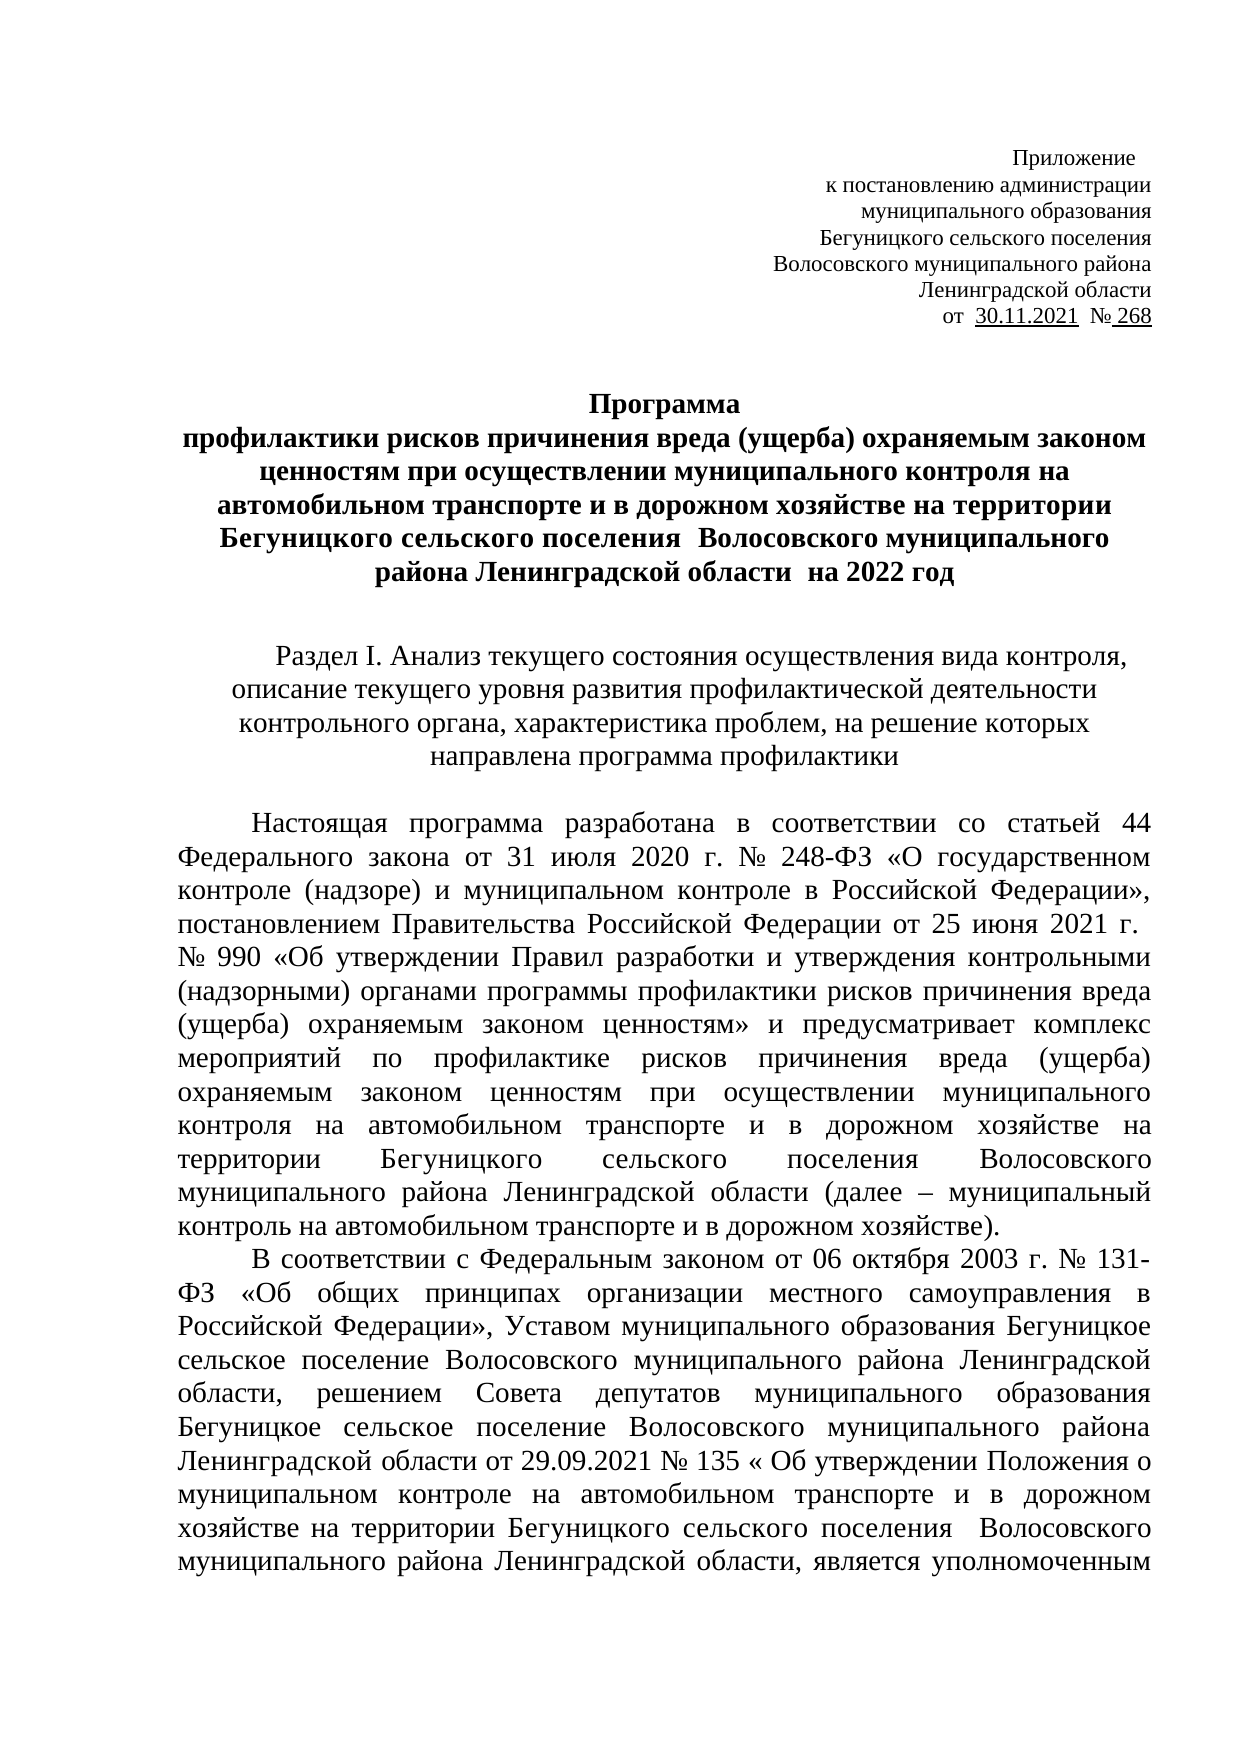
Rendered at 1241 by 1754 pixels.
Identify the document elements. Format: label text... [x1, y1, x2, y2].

text Ленинградской области [177, 276, 1152, 303]
text Приложение [177, 144, 1152, 171]
text Бегуницкого сельского поселения [177, 223, 1152, 250]
text от 30.11.2021 № 268 [177, 303, 1152, 329]
text профилактики рисков причинения вреда (ущерба) охраняемым законом ценностям при осуществлении муниципального контроля на автомобильном транспорте и в дорожном хозяйстве на территории Бегуницкого сельского поселения Волосовского муниципального района Ленинградской области на 2022 год [177, 420, 1152, 588]
text Волосовского муниципального района [177, 250, 1152, 276]
text к постановлению администрации [177, 171, 1152, 197]
text Раздел I. Анализ текущего состояния осуществления вида контроля, описание текущего уровня развития профилактической деятельности контрольного органа, характеристика проблем, на решение которых направлена программа профилактики [177, 638, 1152, 772]
text Настоящая программа разработана в соответствии со статьей 44 Федерального закона от 31 июля 2020 г. № 248-ФЗ «О государственном контроле (надзоре) и муниципальном контроле в Российской Федерации», постановлением Правительства Российской Федерации от 25 июня 2021 г. № 990 «Об утверждении Правил разработки и утверждения контрольными (надзорными) органами программы профилактики рисков причинения вреда (ущерба) охраняемым законом ценностям» и предусматривает комплекс мероприятий по профилактике рисков причинения вреда (ущерба) охраняемым законом ценностям при осуществлении муниципального контроля на автомобильном транспорте и в дорожном хозяйстве на территории Бегуницкого сельского поселения Волосовского муниципального района Ленинградской области (далее – муниципальный контроль на автомобильном транспорте и в дорожном хозяйстве). [177, 805, 1152, 1241]
text муниципального образования [177, 197, 1152, 223]
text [177, 1241, 1152, 1577]
text Программа [177, 386, 1152, 420]
